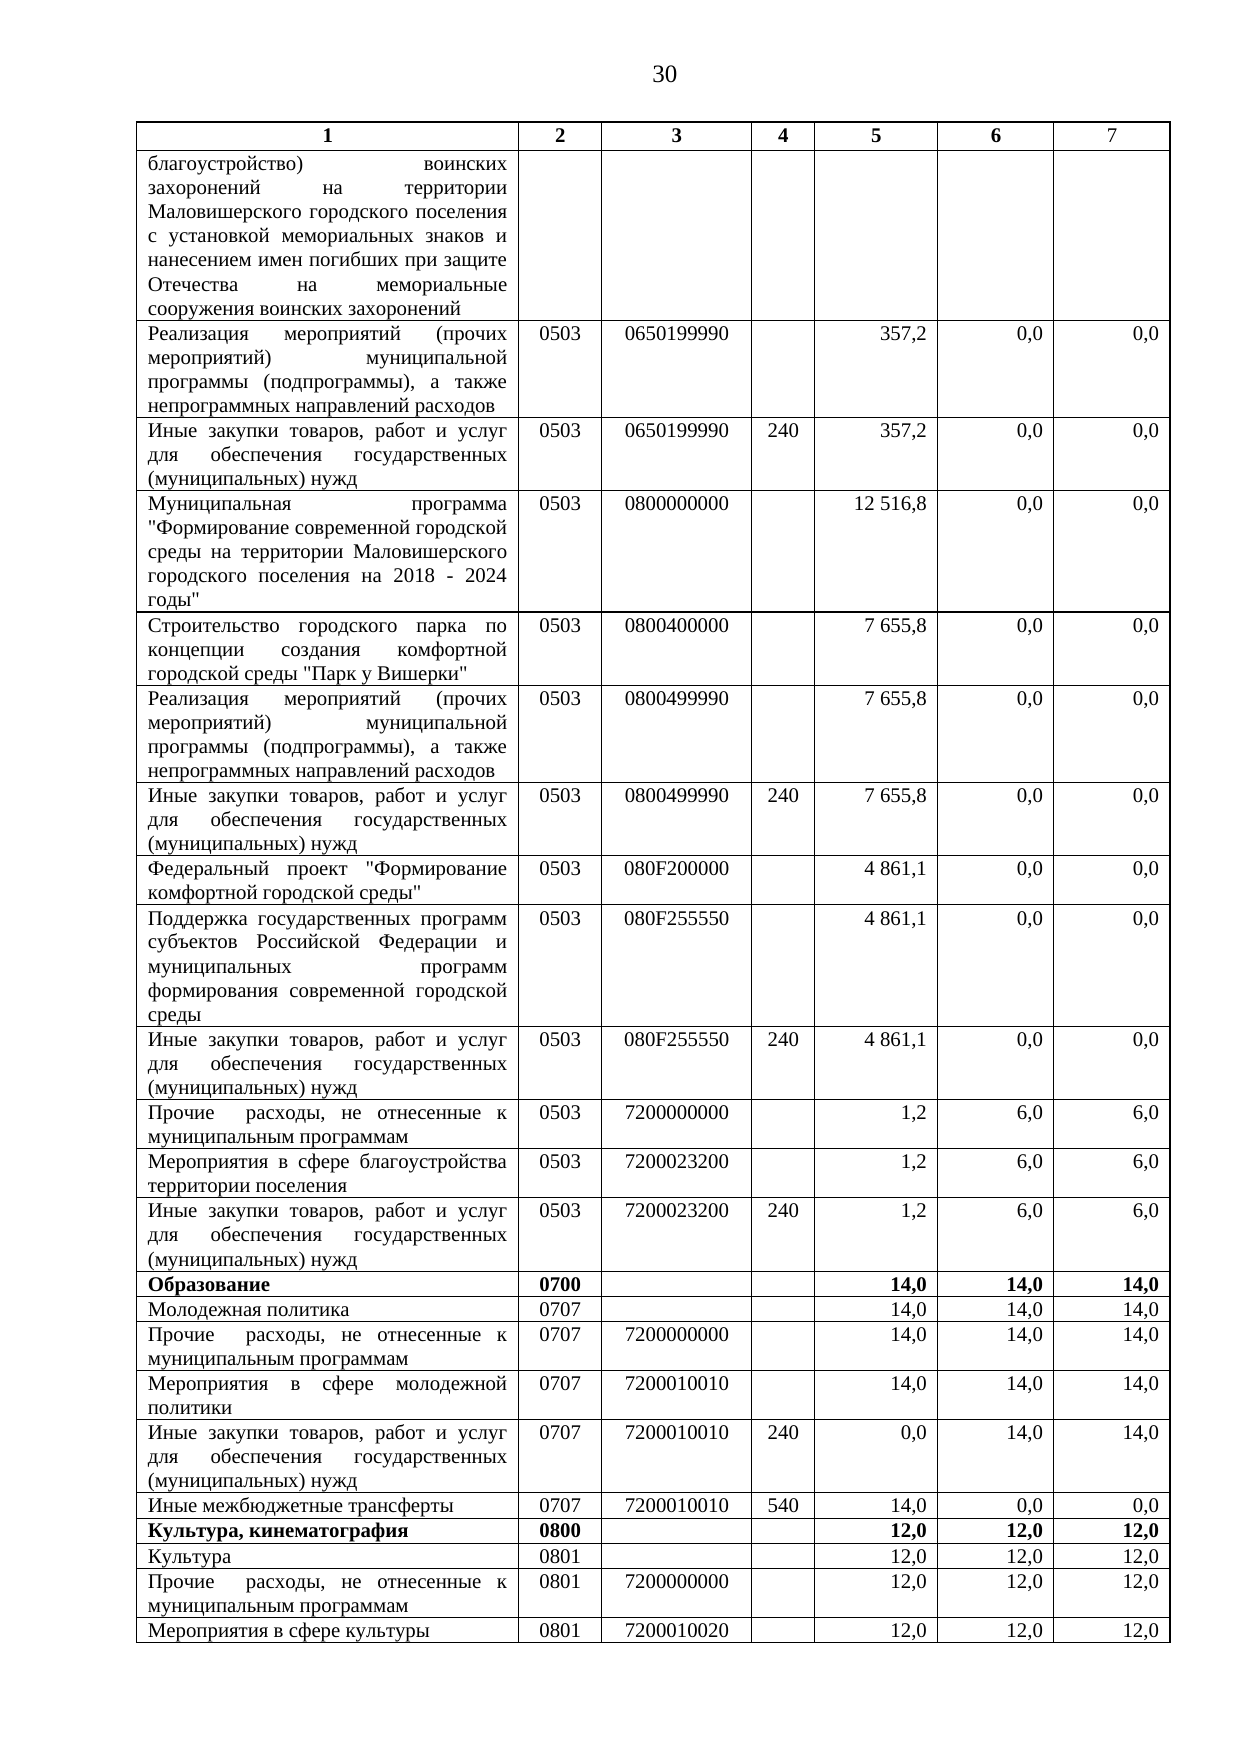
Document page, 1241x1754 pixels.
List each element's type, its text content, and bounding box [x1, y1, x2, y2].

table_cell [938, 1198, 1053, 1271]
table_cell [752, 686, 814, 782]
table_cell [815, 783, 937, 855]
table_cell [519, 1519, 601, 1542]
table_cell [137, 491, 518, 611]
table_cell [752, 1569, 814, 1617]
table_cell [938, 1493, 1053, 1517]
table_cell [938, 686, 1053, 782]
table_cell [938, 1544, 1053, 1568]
table_header 7 [1054, 123, 1169, 150]
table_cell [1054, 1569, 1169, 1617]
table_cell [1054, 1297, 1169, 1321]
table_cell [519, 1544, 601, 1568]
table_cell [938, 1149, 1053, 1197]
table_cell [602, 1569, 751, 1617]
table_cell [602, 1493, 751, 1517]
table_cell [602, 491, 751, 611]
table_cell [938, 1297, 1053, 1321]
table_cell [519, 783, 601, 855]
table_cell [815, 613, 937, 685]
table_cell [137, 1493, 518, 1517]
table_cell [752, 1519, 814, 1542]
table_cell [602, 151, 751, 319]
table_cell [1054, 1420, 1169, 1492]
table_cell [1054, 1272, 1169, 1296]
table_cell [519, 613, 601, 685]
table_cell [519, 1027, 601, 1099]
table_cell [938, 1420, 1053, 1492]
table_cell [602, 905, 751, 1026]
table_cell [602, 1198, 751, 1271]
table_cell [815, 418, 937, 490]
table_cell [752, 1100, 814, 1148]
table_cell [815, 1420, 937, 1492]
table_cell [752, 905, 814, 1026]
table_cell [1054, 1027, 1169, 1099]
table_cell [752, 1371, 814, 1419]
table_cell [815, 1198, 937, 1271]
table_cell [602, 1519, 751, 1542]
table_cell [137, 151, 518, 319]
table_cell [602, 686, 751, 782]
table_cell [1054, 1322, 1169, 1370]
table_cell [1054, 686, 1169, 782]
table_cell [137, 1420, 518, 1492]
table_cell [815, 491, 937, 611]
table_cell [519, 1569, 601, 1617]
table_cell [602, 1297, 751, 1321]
table_header 3 [602, 123, 751, 150]
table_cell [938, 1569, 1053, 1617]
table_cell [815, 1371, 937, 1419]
table_header 1 [137, 123, 518, 150]
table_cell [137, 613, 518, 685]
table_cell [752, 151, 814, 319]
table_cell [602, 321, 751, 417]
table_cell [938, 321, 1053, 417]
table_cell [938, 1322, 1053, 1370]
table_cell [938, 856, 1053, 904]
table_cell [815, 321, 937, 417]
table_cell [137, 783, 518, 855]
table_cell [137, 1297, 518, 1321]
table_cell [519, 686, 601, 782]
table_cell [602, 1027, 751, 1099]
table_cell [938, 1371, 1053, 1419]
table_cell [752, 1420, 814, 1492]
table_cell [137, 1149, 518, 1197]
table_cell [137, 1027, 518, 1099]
table_header 5 [815, 123, 937, 150]
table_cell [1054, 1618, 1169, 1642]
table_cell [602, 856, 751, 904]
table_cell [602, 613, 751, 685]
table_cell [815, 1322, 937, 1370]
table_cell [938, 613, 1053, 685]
table_header 6 [938, 123, 1053, 150]
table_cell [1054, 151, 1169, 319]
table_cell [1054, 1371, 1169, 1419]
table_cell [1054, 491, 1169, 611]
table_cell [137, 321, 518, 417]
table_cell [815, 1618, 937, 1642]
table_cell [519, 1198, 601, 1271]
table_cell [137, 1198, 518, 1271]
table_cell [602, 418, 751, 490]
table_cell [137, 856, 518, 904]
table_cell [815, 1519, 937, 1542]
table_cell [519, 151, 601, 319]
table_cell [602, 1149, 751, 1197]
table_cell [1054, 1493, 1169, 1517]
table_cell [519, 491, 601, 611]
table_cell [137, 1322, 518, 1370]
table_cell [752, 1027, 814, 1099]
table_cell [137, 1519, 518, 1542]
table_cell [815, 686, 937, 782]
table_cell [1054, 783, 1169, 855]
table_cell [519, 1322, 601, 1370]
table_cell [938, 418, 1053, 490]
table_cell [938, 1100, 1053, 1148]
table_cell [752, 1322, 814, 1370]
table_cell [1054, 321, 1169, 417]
table_header 2 [519, 123, 601, 150]
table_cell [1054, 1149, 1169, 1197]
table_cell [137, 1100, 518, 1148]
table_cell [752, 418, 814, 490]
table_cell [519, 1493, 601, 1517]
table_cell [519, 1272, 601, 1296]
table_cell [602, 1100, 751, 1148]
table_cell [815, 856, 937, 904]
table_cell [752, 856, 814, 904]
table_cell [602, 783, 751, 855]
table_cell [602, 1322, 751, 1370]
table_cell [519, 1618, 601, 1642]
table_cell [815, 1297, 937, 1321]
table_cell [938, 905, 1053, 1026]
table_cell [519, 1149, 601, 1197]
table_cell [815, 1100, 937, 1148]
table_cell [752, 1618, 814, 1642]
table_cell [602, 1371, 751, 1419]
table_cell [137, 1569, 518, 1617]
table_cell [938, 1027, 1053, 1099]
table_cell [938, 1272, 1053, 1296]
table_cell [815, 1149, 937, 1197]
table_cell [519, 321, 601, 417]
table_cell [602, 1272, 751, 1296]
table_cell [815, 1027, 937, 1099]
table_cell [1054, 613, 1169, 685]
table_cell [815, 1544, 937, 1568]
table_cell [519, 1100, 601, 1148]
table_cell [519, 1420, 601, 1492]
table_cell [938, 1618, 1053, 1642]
table_header 4 [752, 123, 814, 150]
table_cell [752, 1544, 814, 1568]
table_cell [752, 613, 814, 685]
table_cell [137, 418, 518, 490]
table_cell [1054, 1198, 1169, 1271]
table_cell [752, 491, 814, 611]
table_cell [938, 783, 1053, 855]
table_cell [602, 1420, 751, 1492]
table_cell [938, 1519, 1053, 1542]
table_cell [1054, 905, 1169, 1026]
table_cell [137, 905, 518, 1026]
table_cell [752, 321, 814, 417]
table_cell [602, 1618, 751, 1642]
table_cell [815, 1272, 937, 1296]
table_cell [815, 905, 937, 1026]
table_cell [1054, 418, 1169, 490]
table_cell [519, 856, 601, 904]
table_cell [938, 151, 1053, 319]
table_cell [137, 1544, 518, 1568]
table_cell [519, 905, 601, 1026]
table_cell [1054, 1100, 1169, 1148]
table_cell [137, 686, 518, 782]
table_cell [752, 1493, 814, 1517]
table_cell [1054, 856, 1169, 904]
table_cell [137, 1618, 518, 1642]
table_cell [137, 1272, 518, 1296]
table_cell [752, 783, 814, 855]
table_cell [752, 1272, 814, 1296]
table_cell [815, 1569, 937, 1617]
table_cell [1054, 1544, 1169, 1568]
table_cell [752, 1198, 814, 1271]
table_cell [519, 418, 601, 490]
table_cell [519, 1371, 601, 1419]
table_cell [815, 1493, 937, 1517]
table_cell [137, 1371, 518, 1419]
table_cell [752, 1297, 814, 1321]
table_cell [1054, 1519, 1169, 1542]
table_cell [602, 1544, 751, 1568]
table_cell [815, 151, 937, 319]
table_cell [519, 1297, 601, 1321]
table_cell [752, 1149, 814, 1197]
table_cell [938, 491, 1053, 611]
